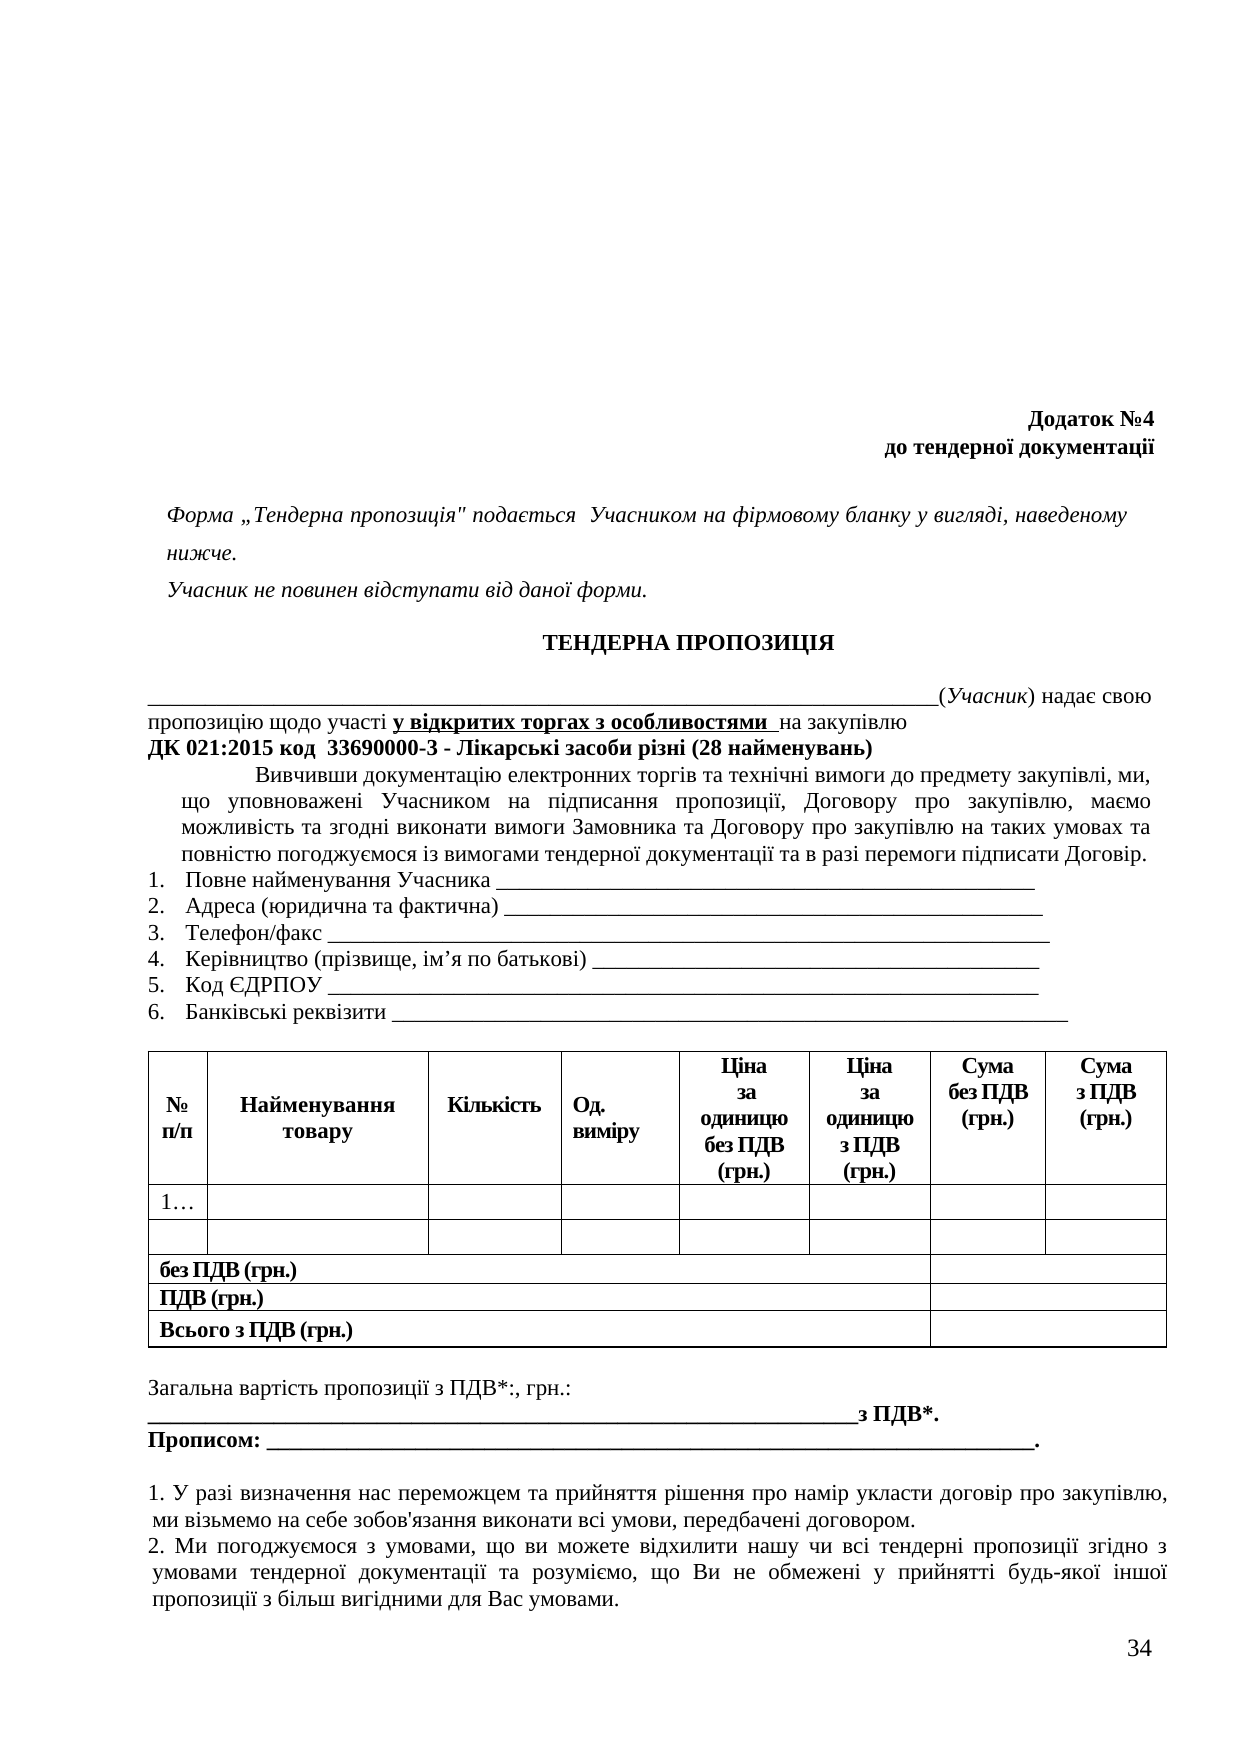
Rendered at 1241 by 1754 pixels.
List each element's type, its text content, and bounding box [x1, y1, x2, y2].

table_cell [1046, 1185, 1166, 1219]
text 1. У разі визначення нас переможцем та прийняття рішення про намір укласти договір про закупівлю, ми візьмемо на себе зобов'язання виконати всі умови, передбачені договором. [148, 1479, 1170, 1532]
table_cell [149, 1220, 207, 1254]
table_cell [810, 1185, 930, 1219]
text ДК 021:2015 код 33690000-3 - Лікарські засоби різні (28 найменувань) [148, 734, 1152, 761]
list Адреса (юридична та фактична) _______________________________________________ [148, 892, 1152, 919]
text Загальна вартість пропозиції з ПДВ*:, грн.: [148, 1374, 1152, 1400]
table_cell [562, 1220, 679, 1254]
table_cell [680, 1185, 809, 1219]
table_header № п/п [149, 1052, 207, 1183]
list Код ЄДРПОУ ______________________________________________________________ [148, 972, 1152, 998]
table_header Од. виміру [562, 1052, 679, 1183]
table_cell [208, 1220, 428, 1254]
list Телефон/факс _______________________________________________________________ [148, 919, 1152, 945]
table_header Кількість [429, 1052, 561, 1183]
table_cell [810, 1220, 930, 1254]
text 2. Ми погоджуємося з умовами, що ви можете відхилити нашу чи всі тендерні пропозиції згідно з умовами тендерної документації та розуміємо, що Ви не обмежені у прийнятті будь-якої іншої пропозиції з більш вигідними для Вас умовами. [148, 1532, 1170, 1611]
table_cell [429, 1185, 561, 1219]
table_cell [429, 1220, 561, 1254]
text ТЕНДЕРНА ПРОПОЗИЦІЯ [181, 629, 1152, 655]
text _____________________________________________________________________(Учасник) надає свою пропозицію щодо участі у відкритих торгах з особливостями на закупівлю [148, 682, 1152, 734]
table_cell 1… [149, 1185, 207, 1219]
table_cell [1046, 1220, 1166, 1254]
text Додаток №4 [148, 405, 1154, 431]
table_cell [680, 1220, 809, 1254]
list Банківські реквізити ___________________________________________________________ [148, 998, 1152, 1024]
text до тендерної документації [148, 433, 1154, 459]
table_cell Всього з ПДВ (грн.) [149, 1311, 930, 1346]
table_cell [562, 1185, 679, 1219]
table_cell без ПДВ (грн.) [149, 1255, 930, 1283]
table_header Сума без ПДВ (грн.) [931, 1052, 1045, 1183]
text ______________________________________________________________з ПДВ*. [148, 1400, 1152, 1427]
table_cell [931, 1185, 1045, 1219]
text Вивчивши документацію електронних торгів та технічні вимоги до предмету закупівлі, ми, що уповноважені Учасником на підписання пропозиції, Договору про закупівлю, маємо можливість та згодні виконати вимоги Замовника та Договору про закупівлю на таких умовах та повністю погоджуємося із вимогами тендерної документації та в разі перемоги підписати Договір. [181, 761, 1152, 866]
table_cell [931, 1220, 1045, 1254]
table_cell [931, 1255, 1166, 1283]
list Керівництво (прізвище, ім’я по батькові) _______________________________________ [148, 945, 1152, 972]
table_cell [931, 1284, 942, 1310]
text Форма „Тендерна пропозиція" подається Учасником на фірмовому бланку у вигляді, наведеному нижче. [166, 490, 1131, 565]
text Учасник не повинен відступати від даної форми. [166, 565, 1131, 603]
table_header Сума з ПДВ (грн.) [1046, 1052, 1166, 1183]
table_cell [1156, 1284, 1166, 1310]
table_cell [208, 1185, 428, 1219]
table_cell [931, 1311, 1166, 1346]
table_header Найменування товару [208, 1052, 428, 1183]
list Повне найменування Учасника _______________________________________________ [148, 866, 1152, 892]
text Прописом: ___________________________________________________________________. [148, 1427, 1152, 1453]
